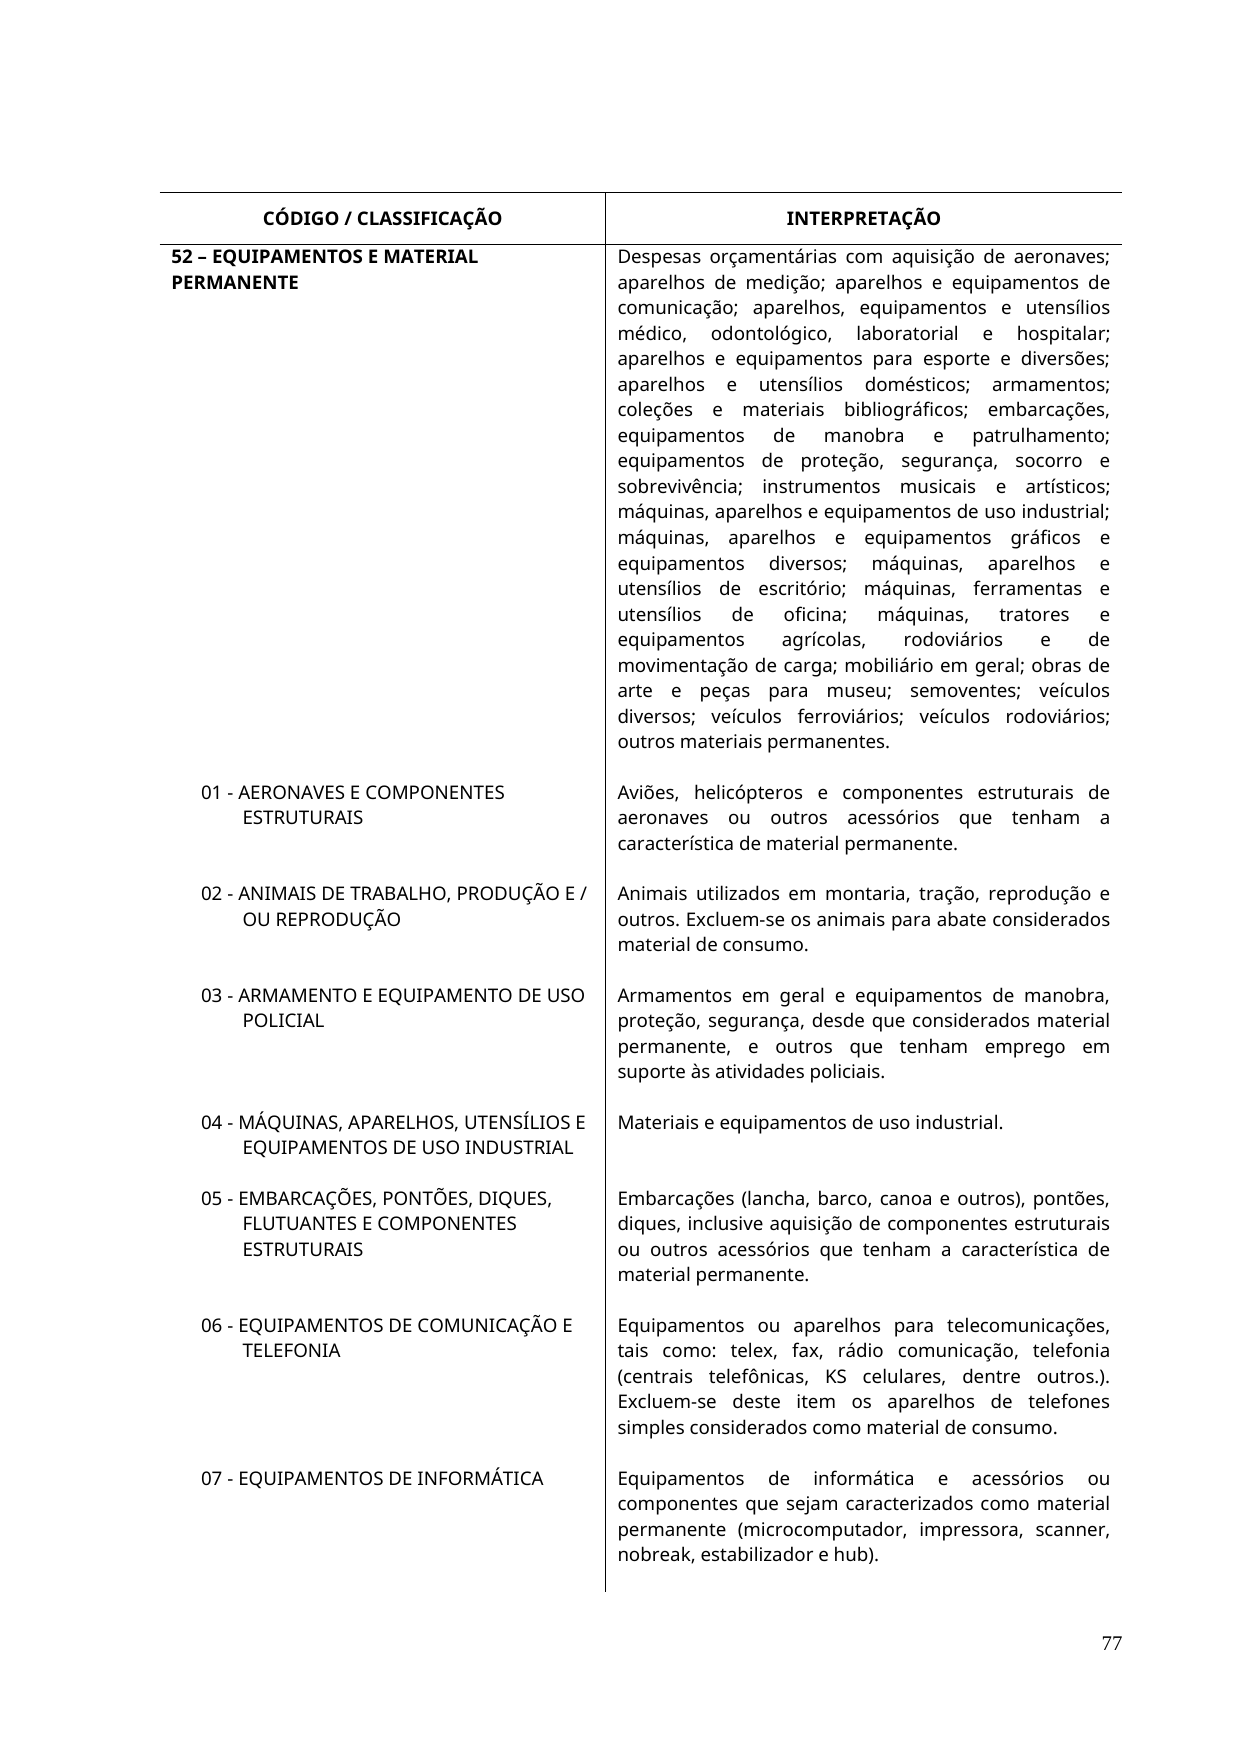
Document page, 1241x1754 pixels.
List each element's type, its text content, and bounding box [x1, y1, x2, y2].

table_cell Equipamentos ou aparelhos para telecomunicações, tais como: telex, fax, rádio comunicação, telefonia (centrais telefônicas, KS celulares, dentre outros.). Excluem-se deste item os aparelhos de telefones simples considerados como material de consumo. [606, 1312, 1122, 1465]
table_cell 52 – EQUIPAMENTOS E MATERIAL PERMANENTE [160, 245, 605, 779]
table_cell 07 - EQUIPAMENTOS DE INFORMÁTICA [160, 1465, 605, 1592]
table_cell 04 - MÁQUINAS, APARELHOS, UTENSÍLIOS E EQUIPAMENTOS DE USO INDUSTRIAL [160, 1109, 605, 1185]
table_cell 02 - ANIMAIS DE TRABALHO, PRODUÇÃO E / OU REPRODUÇÃO [160, 881, 605, 982]
table_cell 06 - EQUIPAMENTOS DE COMUNICAÇÃO E TELEFONIA [160, 1312, 605, 1465]
table_cell Embarcações (lancha, barco, canoa e outros), pontões, diques, inclusive aquisição de componentes estruturais ou outros acessórios que tenham a característica de material permanente. [606, 1185, 1122, 1312]
table_cell Equipamentos de informática e acessórios ou componentes que sejam caracterizados como material permanente (microcomputador, impressora, scanner, nobreak, estabilizador e hub). [606, 1465, 1122, 1592]
table_cell 05 - EMBARCAÇÕES, PONTÕES, DIQUES, FLUTUANTES E COMPONENTES ESTRUTURAIS [160, 1185, 605, 1312]
table_cell Armamentos em geral e equipamentos de manobra, proteção, segurança, desde que considerados material permanente, e outros que tenham emprego em suporte às atividades policiais. [606, 982, 1122, 1109]
table_cell Aviões, helicópteros e componentes estruturais de aeronaves ou outros acessórios que tenham a característica de material permanente. [606, 779, 1122, 881]
table_header CÓDIGO / CLASSIFICAÇÃO [160, 193, 605, 243]
table_cell Animais utilizados em montaria, tração, reprodução e outros. Excluem-se os animais para abate considerados material de consumo. [606, 881, 1122, 982]
table_header INTERPRETAÇÃO [606, 193, 1122, 243]
table_cell 03 - ARMAMENTO E EQUIPAMENTO DE USO POLICIAL [160, 982, 605, 1109]
table_cell Materiais e equipamentos de uso industrial. [606, 1109, 1122, 1185]
table_cell 01 - AERONAVES E COMPONENTES ESTRUTURAIS [160, 779, 605, 881]
table_cell Despesas orçamentárias com aquisição de aeronaves; aparelhos de medição; aparelhos e equipamentos de comunicação; aparelhos, equipamentos e utensílios médico, odontológico, laboratorial e hospitalar; aparelhos e equipamentos para esporte e diversões; aparelhos e utensílios domésticos; armamentos; coleções e materiais bibliográficos; embarcações, equipamentos de manobra e patrulhamento; equipamentos de proteção, segurança, socorro e sobrevivência; instrumentos musicais e artísticos; máquinas, aparelhos e equipamentos de uso industrial; máquinas, aparelhos e equipamentos gráficos e equipamentos diversos; máquinas, aparelhos e utensílios de escritório; máquinas, ferramentas e utensílios de oficina; máquinas, tratores e equipamentos agrícolas, rodoviários e de movimentação de carga; mobiliário em geral; obras de arte e peças para museu; semoventes; veículos diversos; veículos ferroviários; veículos rodoviários; outros materiais permanentes. [606, 245, 1122, 779]
